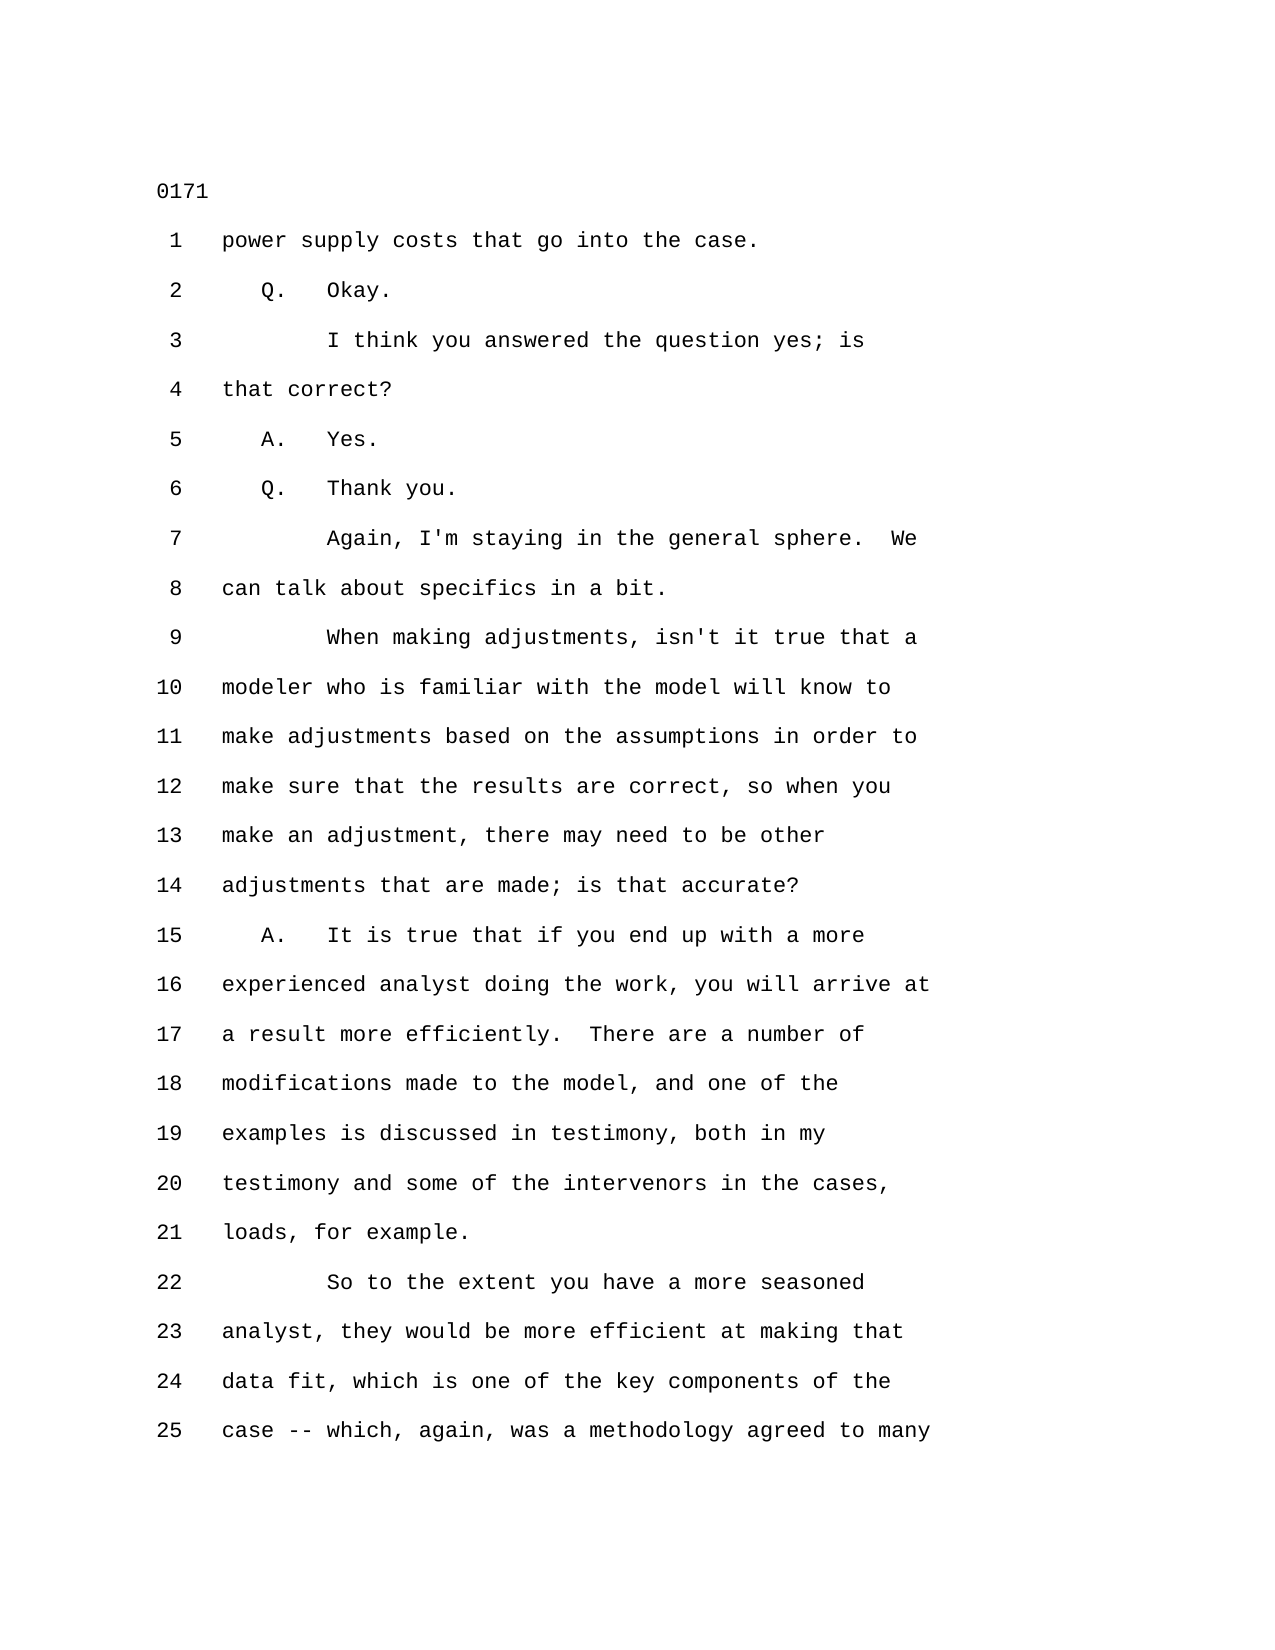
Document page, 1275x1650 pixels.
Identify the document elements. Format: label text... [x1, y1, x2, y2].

text 6 Q. Thank you. [156, 477, 1119, 502]
text 20 testimony and some of the intervenors in the cases, [156, 1172, 1119, 1196]
text 0171 [156, 180, 1119, 205]
text 1 power supply costs that go into the case. [156, 229, 1119, 254]
text 3 I think you answered the question yes; is [156, 329, 1119, 353]
text 7 Again, I'm staying in the general sphere. We [156, 527, 1119, 552]
text 24 data fit, which is one of the key components of the [156, 1370, 1119, 1395]
text 4 that correct? [156, 378, 1119, 403]
text 18 modifications made to the model, and one of the [156, 1072, 1119, 1097]
text 11 make adjustments based on the assumptions in order to [156, 725, 1119, 750]
text 15 A. It is true that if you end up with a more [156, 924, 1119, 948]
text 12 make sure that the results are correct, so when you [156, 775, 1119, 800]
text 21 loads, for example. [156, 1221, 1119, 1246]
text 14 adjustments that are made; is that accurate? [156, 874, 1119, 899]
text 22 So to the extent you have a more seasoned [156, 1271, 1119, 1296]
text 17 a result more efficiently. There are a number of [156, 1023, 1119, 1048]
text 9 When making adjustments, isn't it true that a [156, 626, 1119, 651]
text 23 analyst, they would be more efficient at making that [156, 1320, 1119, 1345]
text 2 Q. Okay. [156, 279, 1119, 304]
text 19 examples is discussed in testimony, both in my [156, 1122, 1119, 1147]
text 5 A. Yes. [156, 428, 1119, 453]
text 16 experienced analyst doing the work, you will arrive at [156, 973, 1119, 998]
text 10 modeler who is familiar with the model will know to [156, 676, 1119, 701]
text 13 make an adjustment, there may need to be other [156, 824, 1119, 849]
text 8 can talk about specifics in a bit. [156, 577, 1119, 601]
text 25 case -- which, again, was a methodology agreed to many [156, 1419, 1119, 1444]
